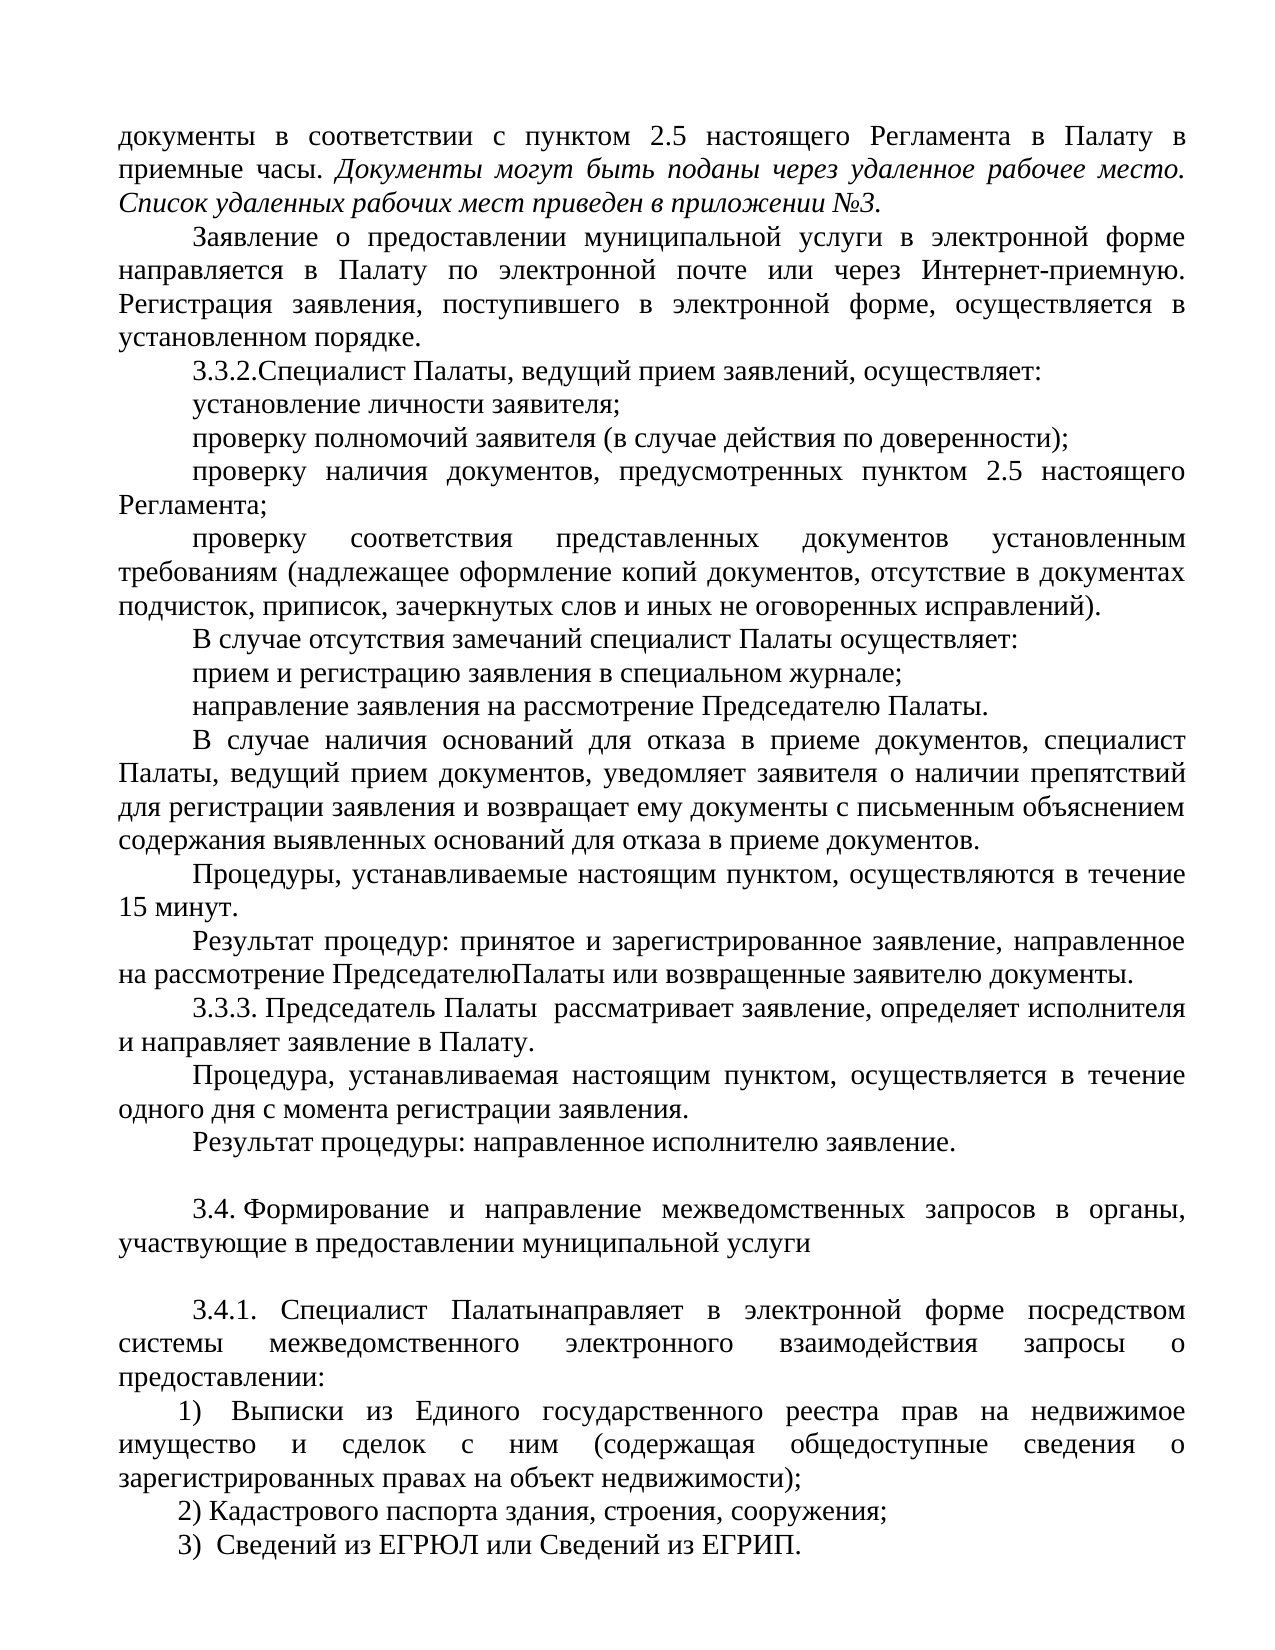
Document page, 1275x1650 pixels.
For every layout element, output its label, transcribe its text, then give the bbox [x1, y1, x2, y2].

text 3) Сведений из ЕГРЮЛ или Сведений из ЕГРИП. [118, 1527, 1186, 1560]
text проверку полномочий заявителя (в случае действия по доверенности); [118, 420, 1186, 453]
text 3.3.2.Специалист Палаты, ведущий прием заявлений, осуществляет: [118, 353, 1186, 386]
text проверку наличия документов, предусмотренных пунктом 2.5 настоящего Регламента; [118, 453, 1186, 521]
text Заявление о предоставлении муниципальной услуги в электронной форме направляется в Палату по электронной почте или через Интернет-приемную. Регистрация заявления, поступившего в электронной форме, осуществляется в установленном порядке. [118, 219, 1186, 353]
text направление заявления на рассмотрение Председателю Палаты. [118, 688, 1186, 722]
text В случае отсутствия замечаний специалист Палаты осуществляет: [118, 621, 1186, 655]
text 3.3.3. Председатель Палаты рассматривает заявление, определяет исполнителя и направляет заявление в Палату. [118, 990, 1186, 1057]
text Процедура, устанавливаемая настоящим пунктом, осуществляется в течение одного дня с момента регистрации заявления. [118, 1057, 1186, 1124]
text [118, 118, 1186, 219]
text Результат процедуры: направленное исполнителю заявление. [118, 1124, 1186, 1158]
text прием и регистрацию заявления в специальном журнале; [118, 655, 1186, 688]
text установление личности заявителя; [118, 386, 1186, 420]
text 3.4.1. Специалист Палатынаправляет в электронной форме посредством системы межведомственного электронного взаимодействия запросы о предоставлении: [118, 1292, 1186, 1393]
text 2) Кадастрового паспорта здания, строения, сооружения; [118, 1493, 1186, 1527]
text Результат процедур: принятое и зарегистрированное заявление, направленное на рассмотрение ПредседателюПалаты или возвращенные заявителю документы. [118, 923, 1186, 990]
text проверку соответствия представленных документов установленным требованиям (надлежащее оформление копий документов, отсутствие в документах подчисток, приписок, зачеркнутых слов и иных не оговоренных исправлений). [118, 521, 1186, 621]
text 1) Выписки из Единого государственного реестра прав на недвижимое имущество и сделок с ним (содержащая общедоступные сведения о зарегистрированных правах на объект недвижимости); [118, 1393, 1186, 1493]
text Процедуры, устанавливаемые настоящим пунктом, осуществляются в течение 15 минут. [118, 856, 1186, 923]
text В случае наличия оснований для отказа в приеме документов, специалист Палаты, ведущий прием документов, уведомляет заявителя о наличии препятствий для регистрации заявления и возвращает ему документы с письменным объяснением содержания выявленных оснований для отказа в приеме документов. [118, 722, 1186, 856]
text 3.4. Формирование и направление межведомственных запросов в органы, участвующие в предоставлении муниципальной услуги [118, 1191, 1186, 1258]
